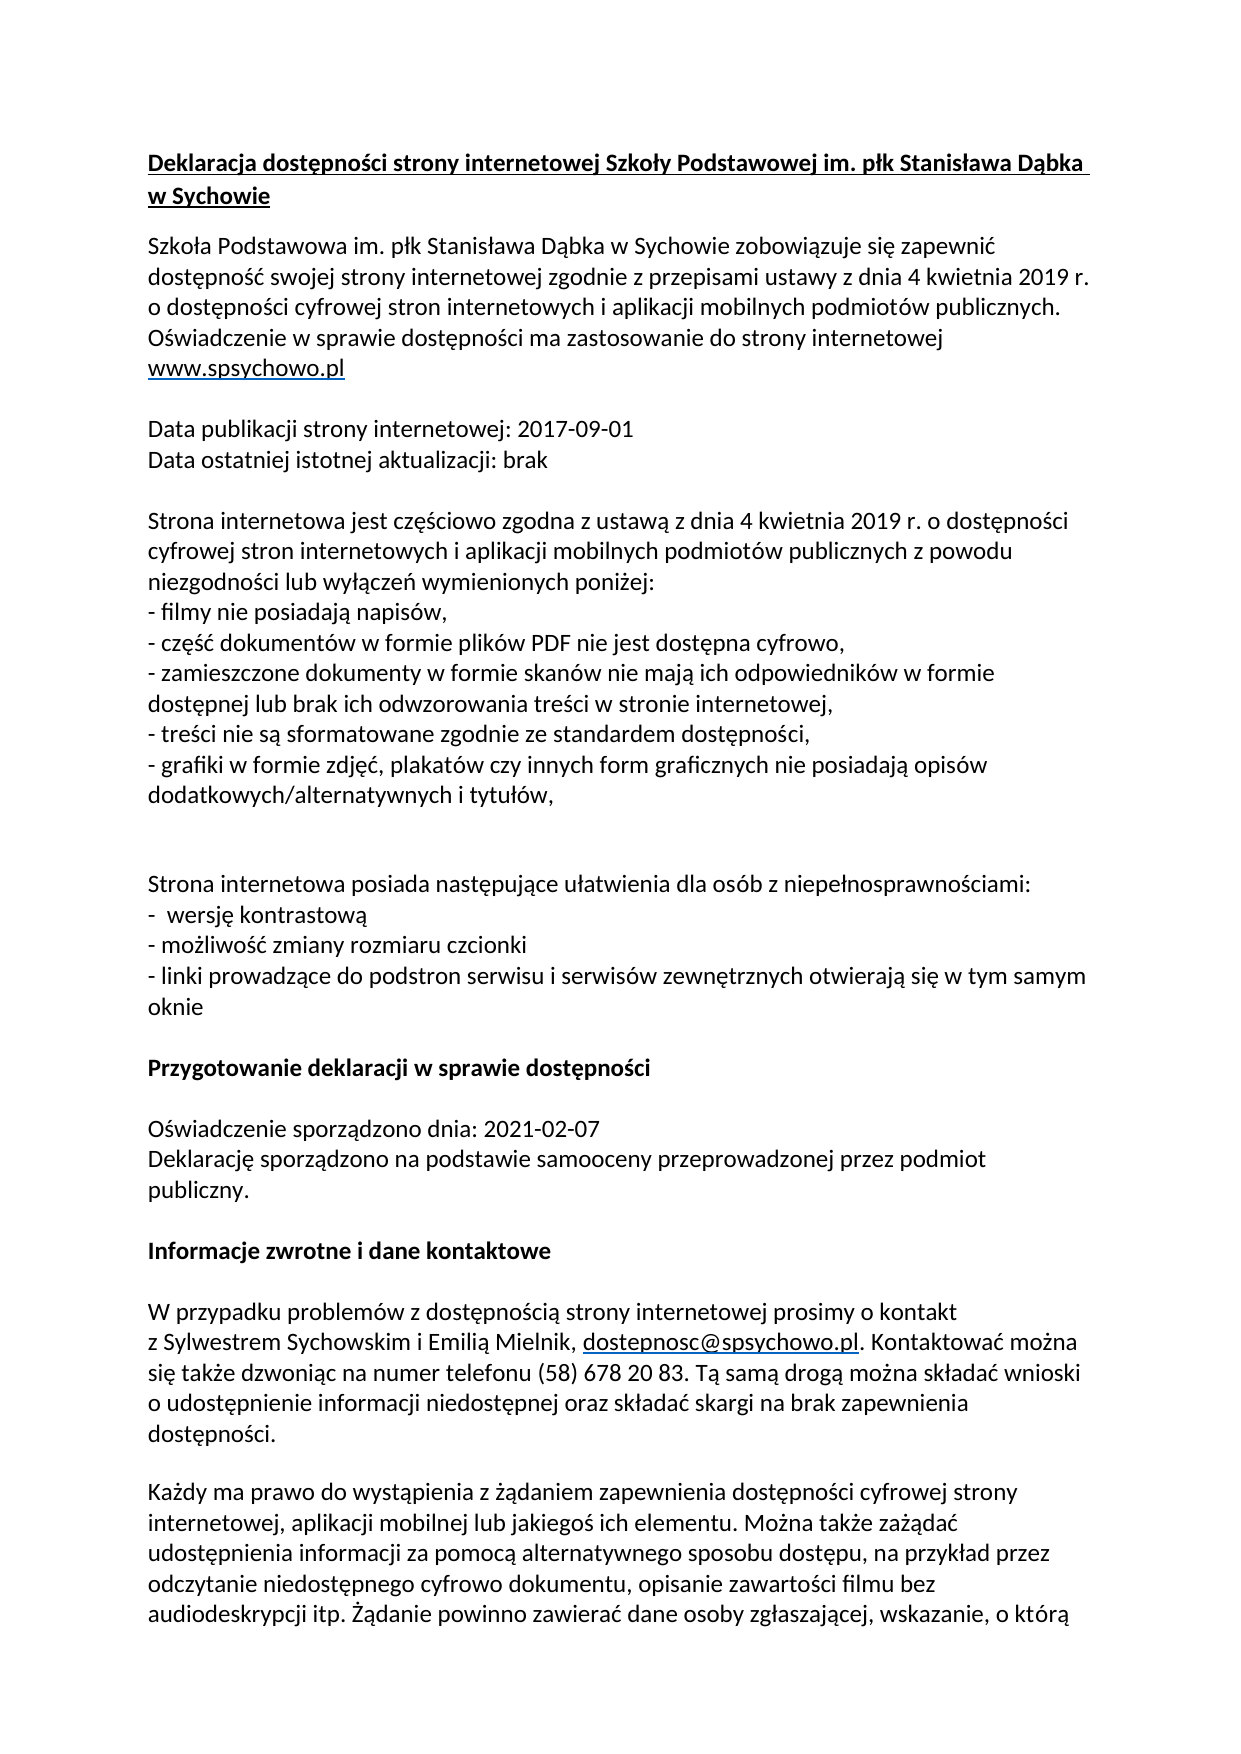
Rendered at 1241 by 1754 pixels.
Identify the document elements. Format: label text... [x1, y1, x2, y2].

text Data ostatniej istotnej aktualizacji: brak [148, 444, 1093, 474]
text - zamieszczone dokumenty w formie skanów nie mają ich odpowiedników w formie dostępnej lub brak ich odwzorowania treści w stronie internetowej, [148, 657, 1093, 718]
text - filmy nie posiadają napisów, [148, 596, 1093, 627]
text - treści nie są sformatowane zgodnie ze standardem dostępności, [148, 718, 1093, 749]
text Szkoła Podstawowa im. płk Stanisława Dąbka w Sychowie zobowiązuje się zapewnić dostępność swojej strony internetowej zgodnie z przepisami ustawy z dnia 4 kwietnia 2019 r. o dostępności cyfrowej stron internetowych i aplikacji mobilnych podmiotów publicznych. Oświadczenie w sprawie dostępności ma zastosowanie do strony internetowej www.spsychowo.pl [148, 230, 1093, 383]
text Data publikacji strony internetowej: 2017-09-01 [148, 413, 1093, 444]
text - grafiki w formie zdjęć, plakatów czy innych form graficznych nie posiadają opisów dodatkowych/alternatywnych i tytułów, [148, 749, 1093, 810]
text W przypadku problemów z dostępnością strony internetowej prosimy o kontakt z Sylwestrem Sychowskim i Emilią Mielnik, dostepnosc@spsychowo.pl. Kontaktować można się także dzwoniąc na numer telefonu (58) 678 20 83. Tą samą drogą można składać wnioski o udostępnienie informacji niedostępnej oraz składać skargi na brak zapewnienia dostępności. [148, 1296, 1093, 1476]
text - linki prowadzące do podstron serwisu i serwisów zewnętrznych otwierają się w tym samym oknie [148, 960, 1093, 1021]
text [148, 1476, 1093, 1629]
text Deklarację sporządzono na podstawie samooceny przeprowadzonej przez podmiot publiczny. [148, 1143, 1093, 1204]
text Informacje zwrotne i dane kontaktowe [148, 1235, 1093, 1265]
text - możliwość zmiany rozmiaru czcionki [148, 929, 1093, 960]
text Strona internetowa jest częściowo zgodna z ustawą z dnia 4 kwietnia 2019 r. o dostępności cyfrowej stron internetowych i aplikacji mobilnych podmiotów publicznych z powodu niezgodności lub wyłączeń wymienionych poniżej: [148, 505, 1093, 596]
text - część dokumentów w formie plików PDF nie jest dostępna cyfrowo, [148, 627, 1093, 657]
text Przygotowanie deklaracji w sprawie dostępności [148, 1052, 1093, 1082]
text Oświadczenie sporządzono dnia: 2021-02-07 [148, 1113, 1093, 1143]
text Strona internetowa posiada następujące ułatwienia dla osób z niepełnosprawnościami: [148, 868, 1093, 899]
text - wersję kontrastową [148, 899, 1093, 929]
text Deklaracja dostępności strony internetowej Szkoły Podstawowej im. płk Stanisława Dąbka w Sychowie [148, 148, 1093, 211]
